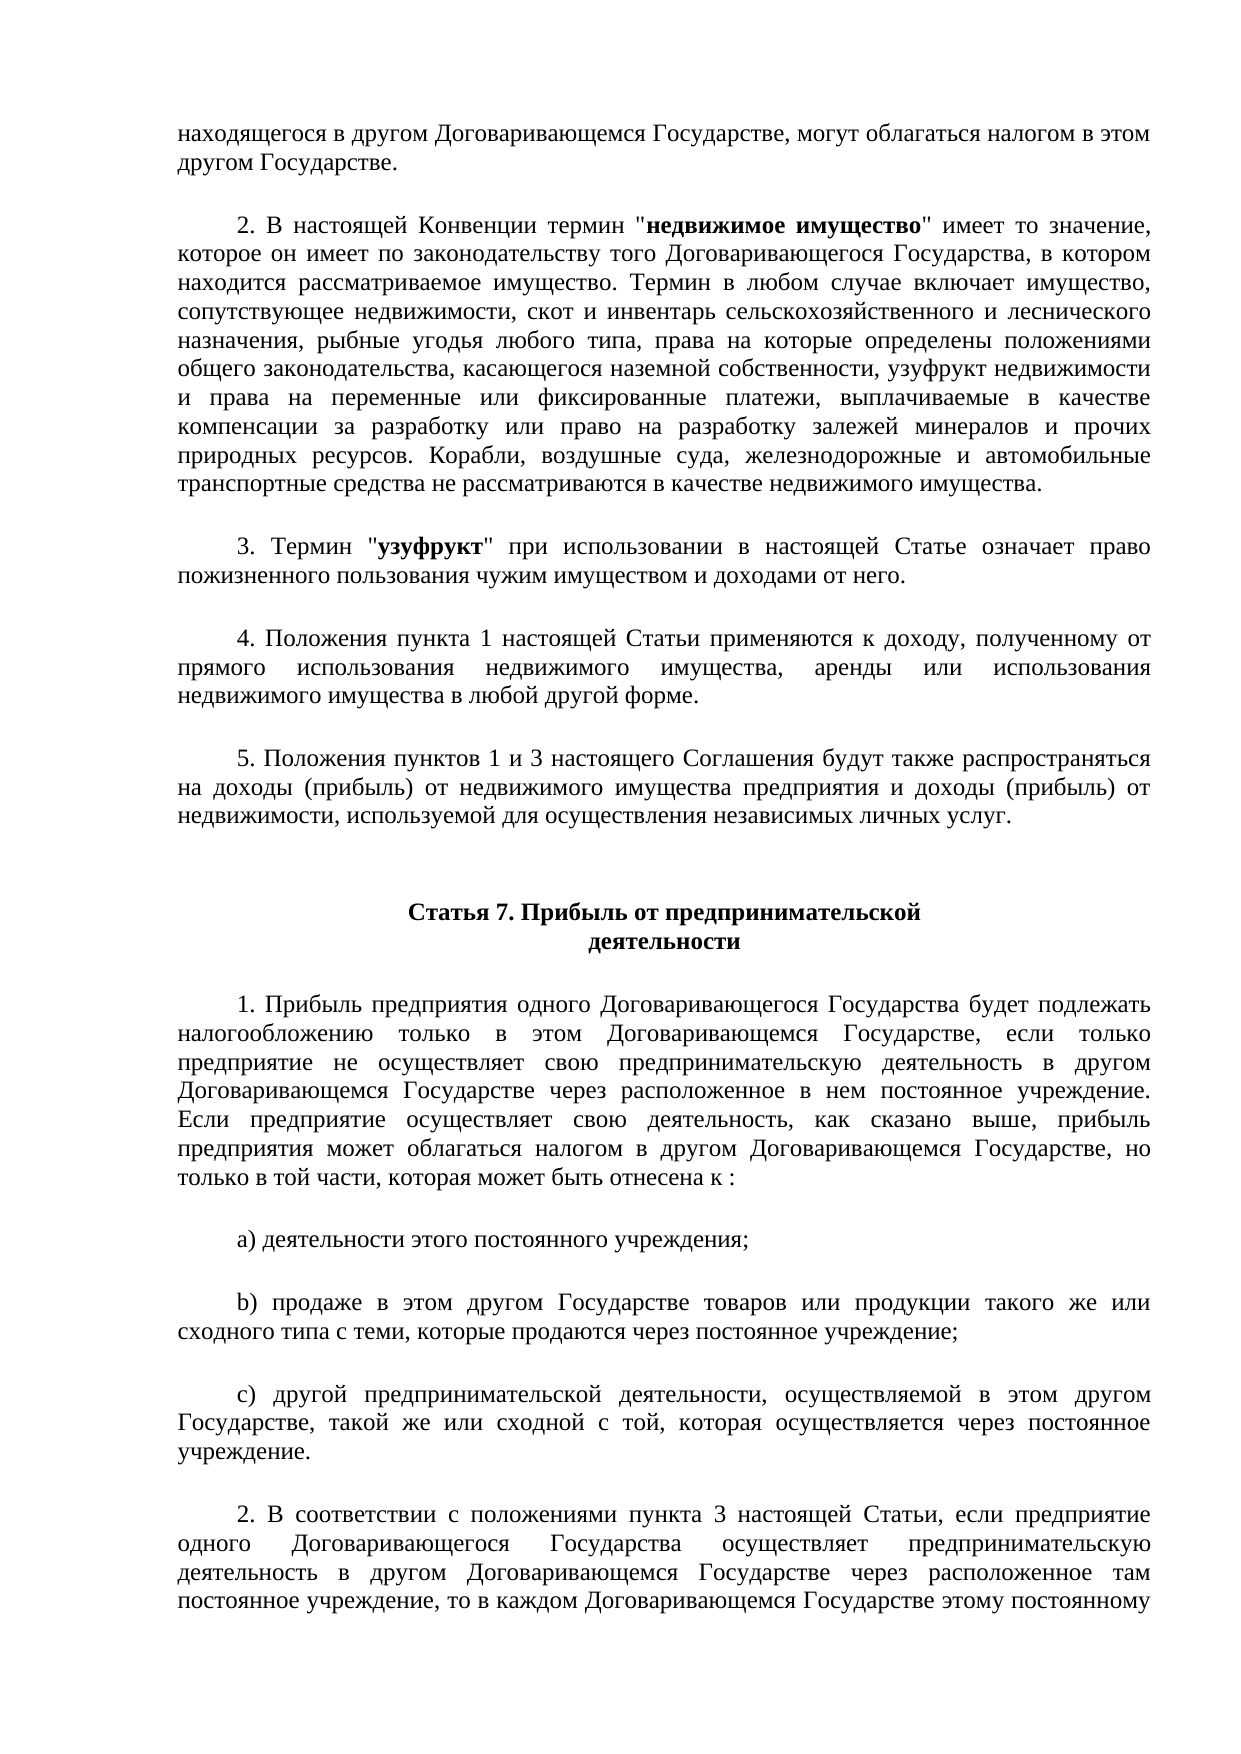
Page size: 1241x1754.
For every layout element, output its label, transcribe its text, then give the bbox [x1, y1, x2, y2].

text деятельности [177, 926, 1152, 955]
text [177, 118, 1152, 176]
text Статья 7. Прибыль от предпринимательской [177, 897, 1152, 926]
text b) продаже в этом другом Государстве товаров или продукции такого же или сходного типа с теми, которые продаются через постоянное учреждение; [177, 1287, 1152, 1345]
text 2. В настоящей Конвенции термин "недвижимое имущество" имеет то значение, которое он имеет по законодательству того Договаривающегося Государства, в котором находится рассматриваемое имущество. Термин в любом случае включает имущество, сопутствующее недвижимости, скот и инвентарь сельскохозяйственного и леснического назначения, рыбные угодья любого типа, права на которые определены положениями общего законодательства, касающегося наземной собственности, узуфрукт недвижимости и права на переменные или фиксированные платежи, выплачиваемые в качестве компенсации за разработку или право на разработку залежей минералов и прочих природных ресурсов. Корабли, воздушные суда, железнодорожные и автомобильные транспортные средства не рассматриваются в качестве недвижимого имущества. [177, 210, 1152, 497]
text 5. Положения пунктов 1 и 3 настоящего Соглашения будут также распространяться на доходы (прибыль) от недвижимого имущества предприятия и доходы (прибыль) от недвижимости, используемой для осуществления независимых личных услуг. [177, 743, 1152, 829]
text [177, 1499, 1152, 1614]
text c) другой предпринимательской деятельности, осуществляемой в этом другом Государстве, такой же или сходной с той, которая осуществляется через постоянное учреждение. [177, 1379, 1152, 1465]
text 1. Прибыль предприятия одного Договаривающегося Государства будет подлежать налогообложению только в этом Договаривающемся Государстве, если только предприятие не осуществляет свою предпринимательскую деятельность в другом Договаривающемся Государстве через расположенное в нем постоянное учреждение. Если предприятие осуществляет свою деятельность, как сказано выше, прибыль предприятия может облагаться налогом в другом Договаривающемся Государстве, но только в той части, которая может быть отнесена к : [177, 989, 1152, 1190]
text 4. Положения пункта 1 настоящей Статьи применяются к доходу, полученному от прямого использования недвижимого имущества, аренды или использования недвижимого имущества в любой другой форме. [177, 623, 1152, 709]
text а) деятельности этого постоянного учреждения; [177, 1224, 1152, 1253]
text 3. Термин "узуфрукт" при использовании в настоящей Статье означает право пожизненного пользования чужим имуществом и доходами от него. [177, 531, 1152, 589]
